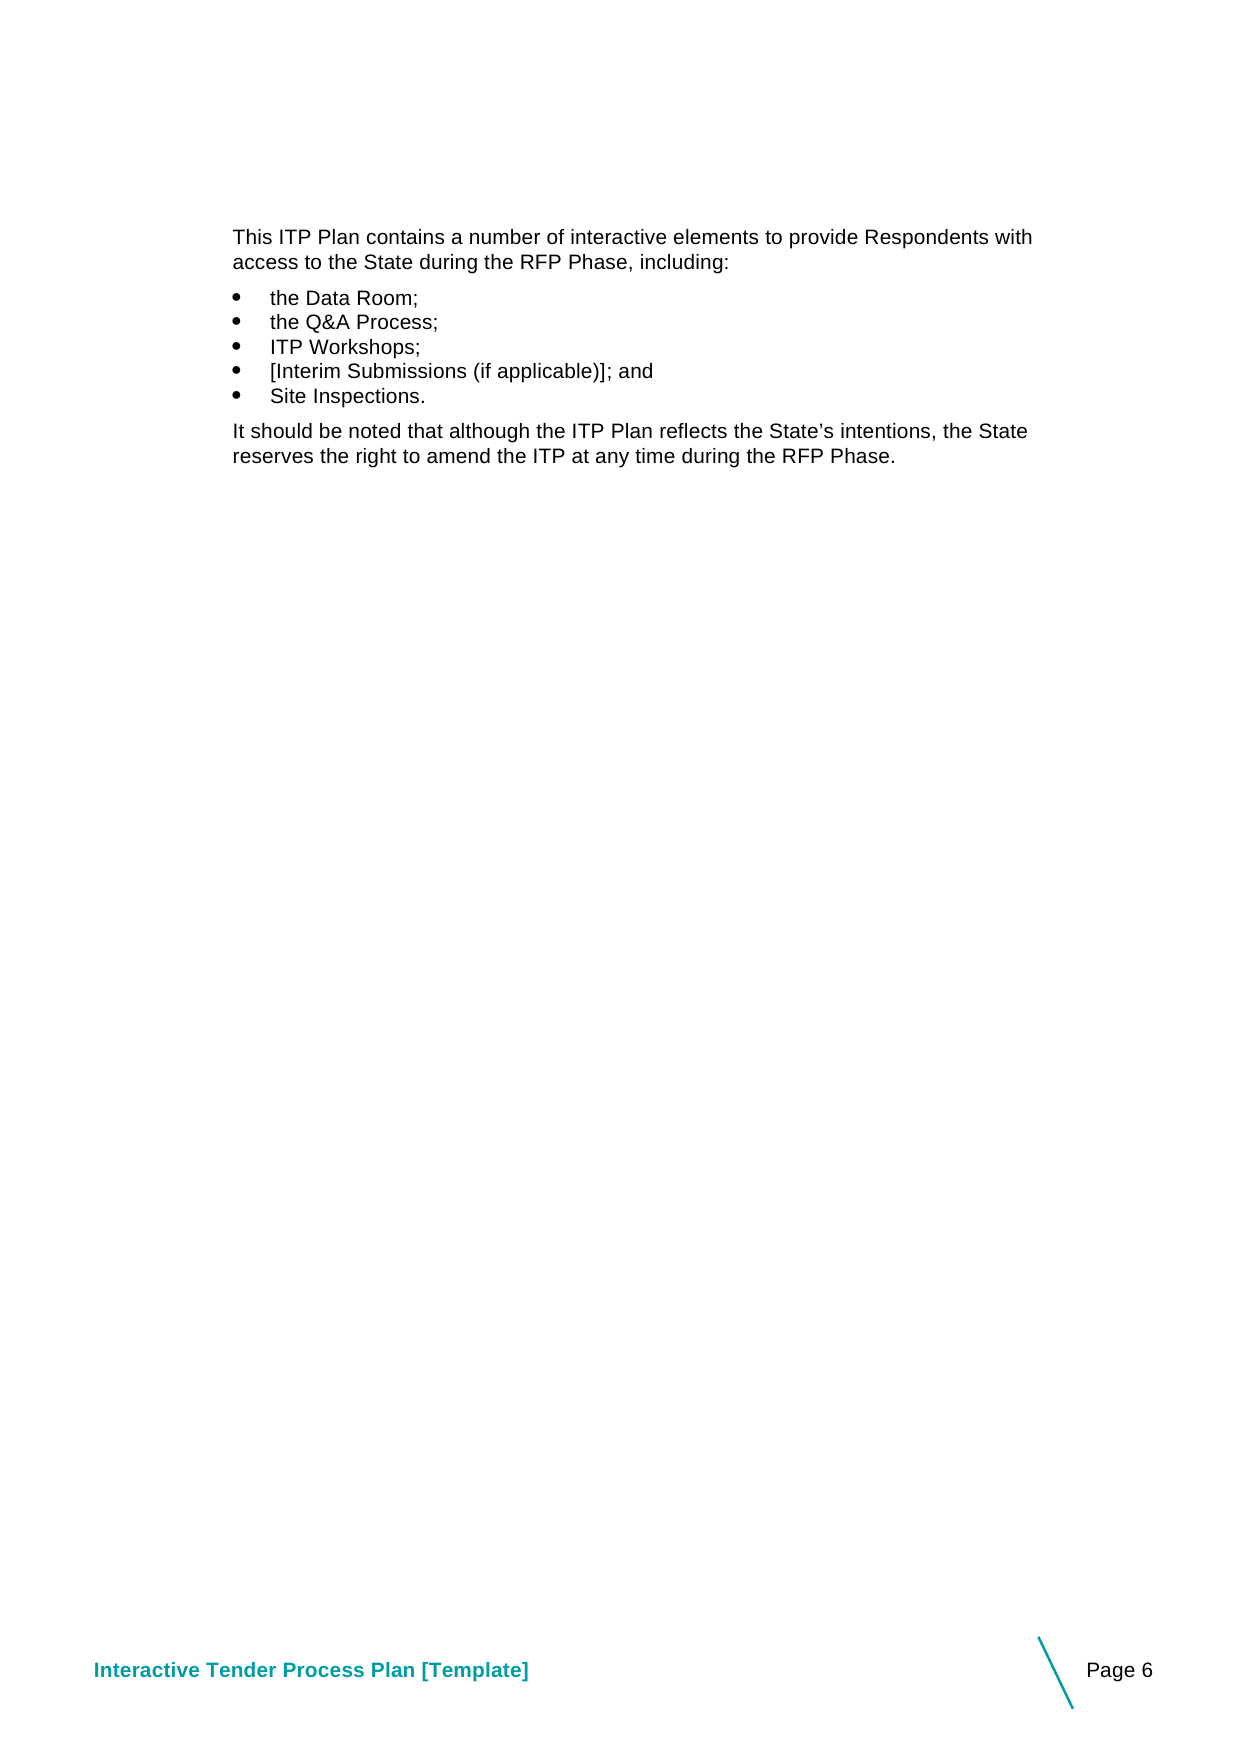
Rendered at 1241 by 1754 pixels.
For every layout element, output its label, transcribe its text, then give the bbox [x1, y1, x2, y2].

list [Interim Submissions (if applicable)]; and [232, 359, 1090, 383]
list ITP Workshops; [232, 334, 1090, 359]
list the Q&A Process; [232, 310, 1090, 334]
text It should be noted that although the ITP Plan reflects the State’s intentions, the State reserves the right to amend the ITP at any time during the RFP Phase. [232, 418, 1090, 467]
text This ITP Plan contains a number of interactive elements to provide Respondents with access to the State during the RFP Phase, including: [232, 225, 1090, 274]
list Site Inspections. [232, 383, 1090, 408]
list the Data Room; [232, 286, 1090, 310]
